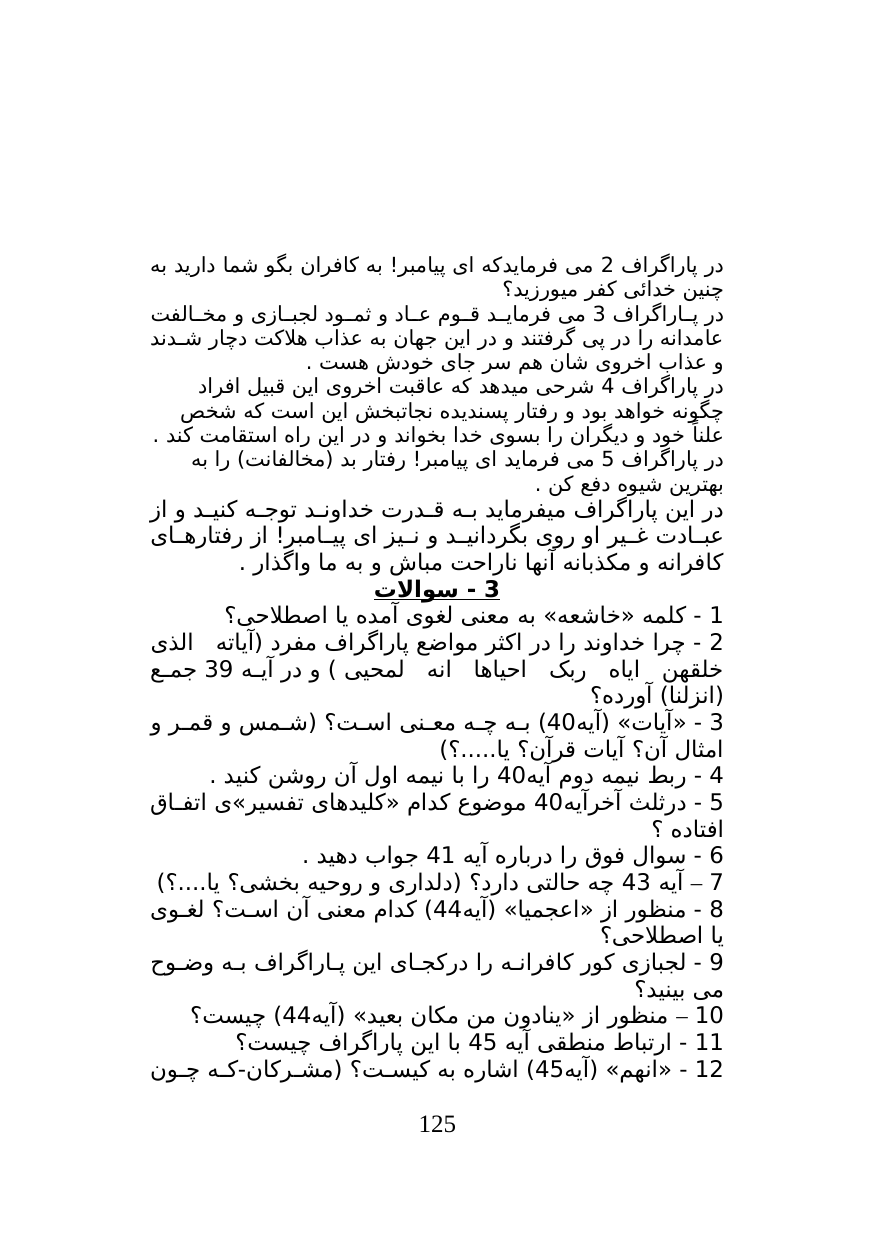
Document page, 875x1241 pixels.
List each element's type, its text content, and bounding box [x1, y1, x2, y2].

text 7 – آیه 43 چه حالتی دارد؟ (دلداری و روحیه بخشی؟ یا....؟) [150, 869, 724, 896]
text در پاراگراف 2 می فرمایدکه ای پیامبر! به کافران بگو شما دارید به چنین خدائی کفر میورزید؟ [150, 253, 724, 302]
text در پاراگراف 5 می فرماید ای پیامبر! رفتار بد (مخالفانت) را به بهترین شیوه دفع کن . [150, 447, 724, 496]
text در پاراگراف 3 می فرماید قوم عاد و ثمود لجبازی و مخالفت عامدانه را در پی گرفتند و در این جهان به عذاب هلاکت دچار شدند و عذاب اخروی شان هم سر جای خودش هست . [150, 302, 724, 374]
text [150, 1056, 724, 1083]
text 5 - درثلث آخرآیه40 موضوع کدام «کلیدهای تفسیر»ی اتفاق افتاده ؟ [150, 789, 724, 842]
text 11 - ارتباط منطقی آیه 45 با این پاراگراف چیست؟ [150, 1029, 724, 1056]
text 3 - سوالات [150, 576, 724, 602]
text 3 - «آیات» (آیه40) به چه معنی است؟ (شمس و قمر و امثال آن؟ آیات قرآن؟ یا.....؟) [150, 709, 724, 762]
text در این پاراگراف میفرماید به قدرت خداوند توجه کنید و از عبادت غیر او روی بگردانید و نیز ای پیامبر! از رفتارهای کافرانه و مکذبانه آنها ناراحت مباش و به ما واگذار . [150, 496, 724, 576]
text 8 - منظور از «اعجمیا» (آیه44) کدام معنی آن است؟ لغوی یا اصطلاحی؟ [150, 896, 724, 949]
text 1 - کلمه «خاشعه» به معنی لغوی آمده یا اصطلاحی؟ [150, 602, 724, 629]
text 2 - چرا خداوند را در اکثر مواضع پاراگراف مفرد (آیاته الذی خلقهن ایاه ربک احیاها انه لمحیی ) و در آیه 39 جمع (انزلنا) آورده؟ [150, 629, 724, 709]
text در پاراگراف 4 شرحی میدهد که عاقبت اخروی این قبیل افراد چگونه خواهد بود و رفتار پسندیده نجاتبخش این است که شخص علناً خود و دیگران را بسوی خدا بخواند و در این راه استقامت کند . [150, 374, 724, 447]
text 10 – منظور از «ینادون من مکان بعید» (آیه44) چیست؟ [150, 1003, 724, 1029]
text 9 - لجبازی کور کافرانه را درکجای این پاراگراف به وضوح می بینید؟ [150, 949, 724, 1003]
text 6 - سوال فوق را درباره آیه 41 جواب دهید . [150, 842, 724, 869]
text 4 - ربط نیمه دوم آیه40 را با نیمه اول آن روشن کنید . [150, 762, 724, 789]
